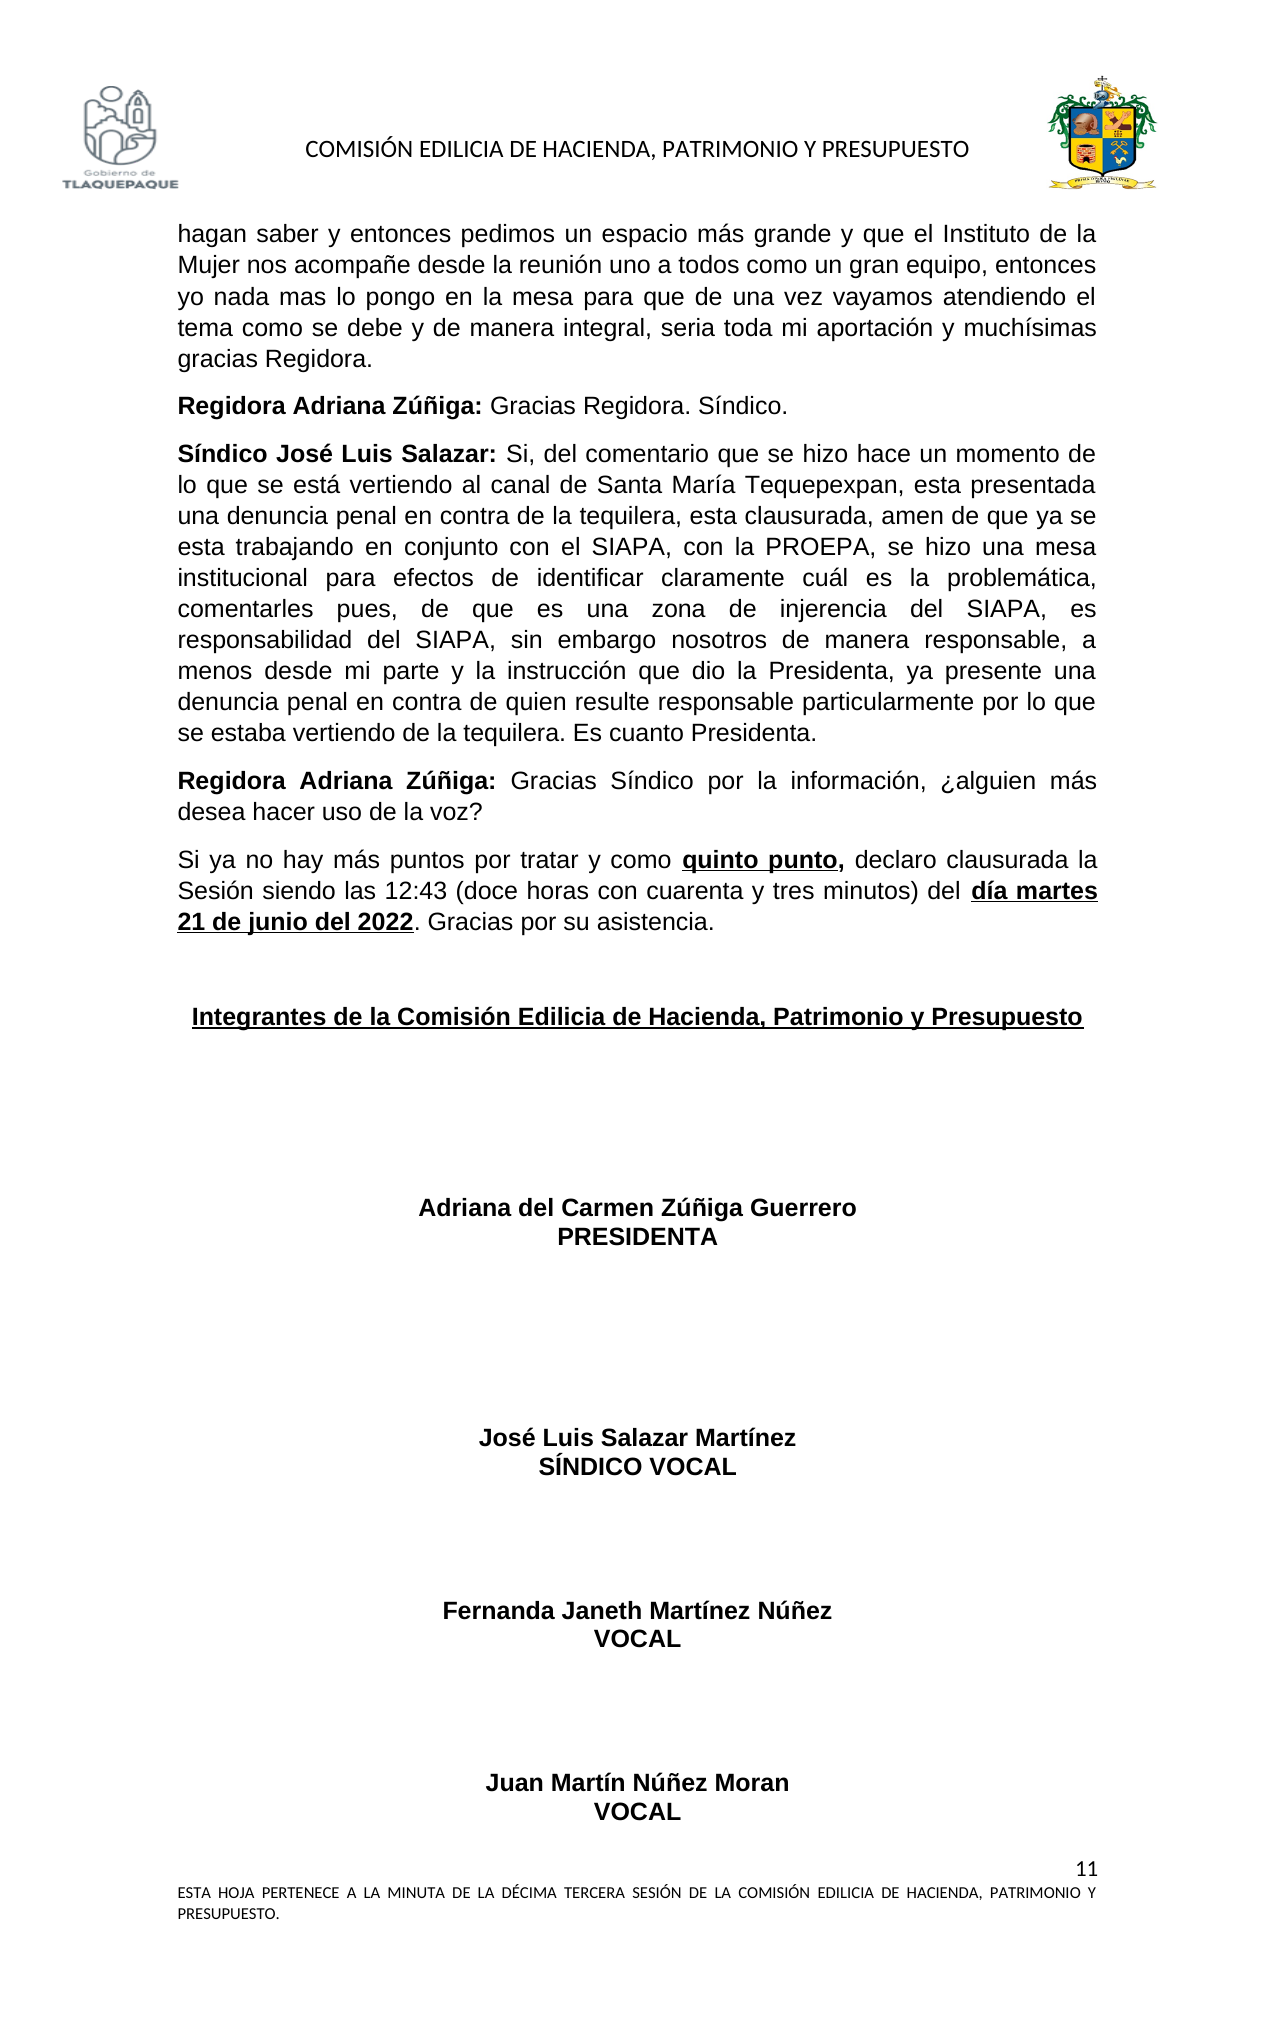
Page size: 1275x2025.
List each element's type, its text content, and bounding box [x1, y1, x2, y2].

text Juan Martín Núñez Moran [177, 1768, 1098, 1797]
text Integrantes de la Comisión Edilicia de Hacienda, Patrimonio y Presupuesto [177, 1002, 1098, 1031]
text Regidora Adriana Zúñiga: Gracias Regidora. Síndico. [177, 391, 1098, 420]
text Fernanda Janeth Martínez Núñez [177, 1596, 1098, 1624]
text Si ya no hay más puntos por tratar y como quinto punto, declaro clausurada la Sesión siendo las 12:43 (doce horas con cuarenta y tres minutos) del día martes 21 de junio del 2022. Gracias por su asistencia. [177, 845, 1098, 936]
text Síndico José Luis Salazar: Si, del comentario que se hizo hace un momento de lo que se está vertiendo al canal de Santa María Tequepexpan, esta presentada una denuncia penal en contra de la tequilera, esta clausurada, amen de que ya se esta trabajando en conjunto con el SIAPA, con la PROEPA, se hizo una mesa institucional para efectos de identificar claramente cuál es la problemática, comentarles pues, de que es una zona de injerencia del SIAPA, es responsabilidad del SIAPA, sin embargo nosotros de manera responsable, a menos desde mi parte y la instrucción que dio la Presidenta, ya presente una denuncia penal en contra de quien resulte responsable particularmente por lo que se estaba vertiendo de la tequilera. Es cuanto Presidenta. [177, 439, 1098, 747]
picture [47, 86, 194, 190]
text VOCAL [177, 1624, 1098, 1653]
picture [1046, 74, 1159, 190]
text VOCAL [177, 1797, 1098, 1826]
text SÍNDICO VOCAL [177, 1452, 1098, 1481]
text Adriana del Carmen Zúñiga Guerrero [177, 1193, 1098, 1222]
text PRESIDENTA [177, 1222, 1098, 1251]
text José Luis Salazar Martínez [177, 1423, 1098, 1452]
text Regidora Adriana Zúñiga: Gracias Síndico por la información, ¿alguien más desea hacer uso de la voz? [177, 766, 1098, 826]
